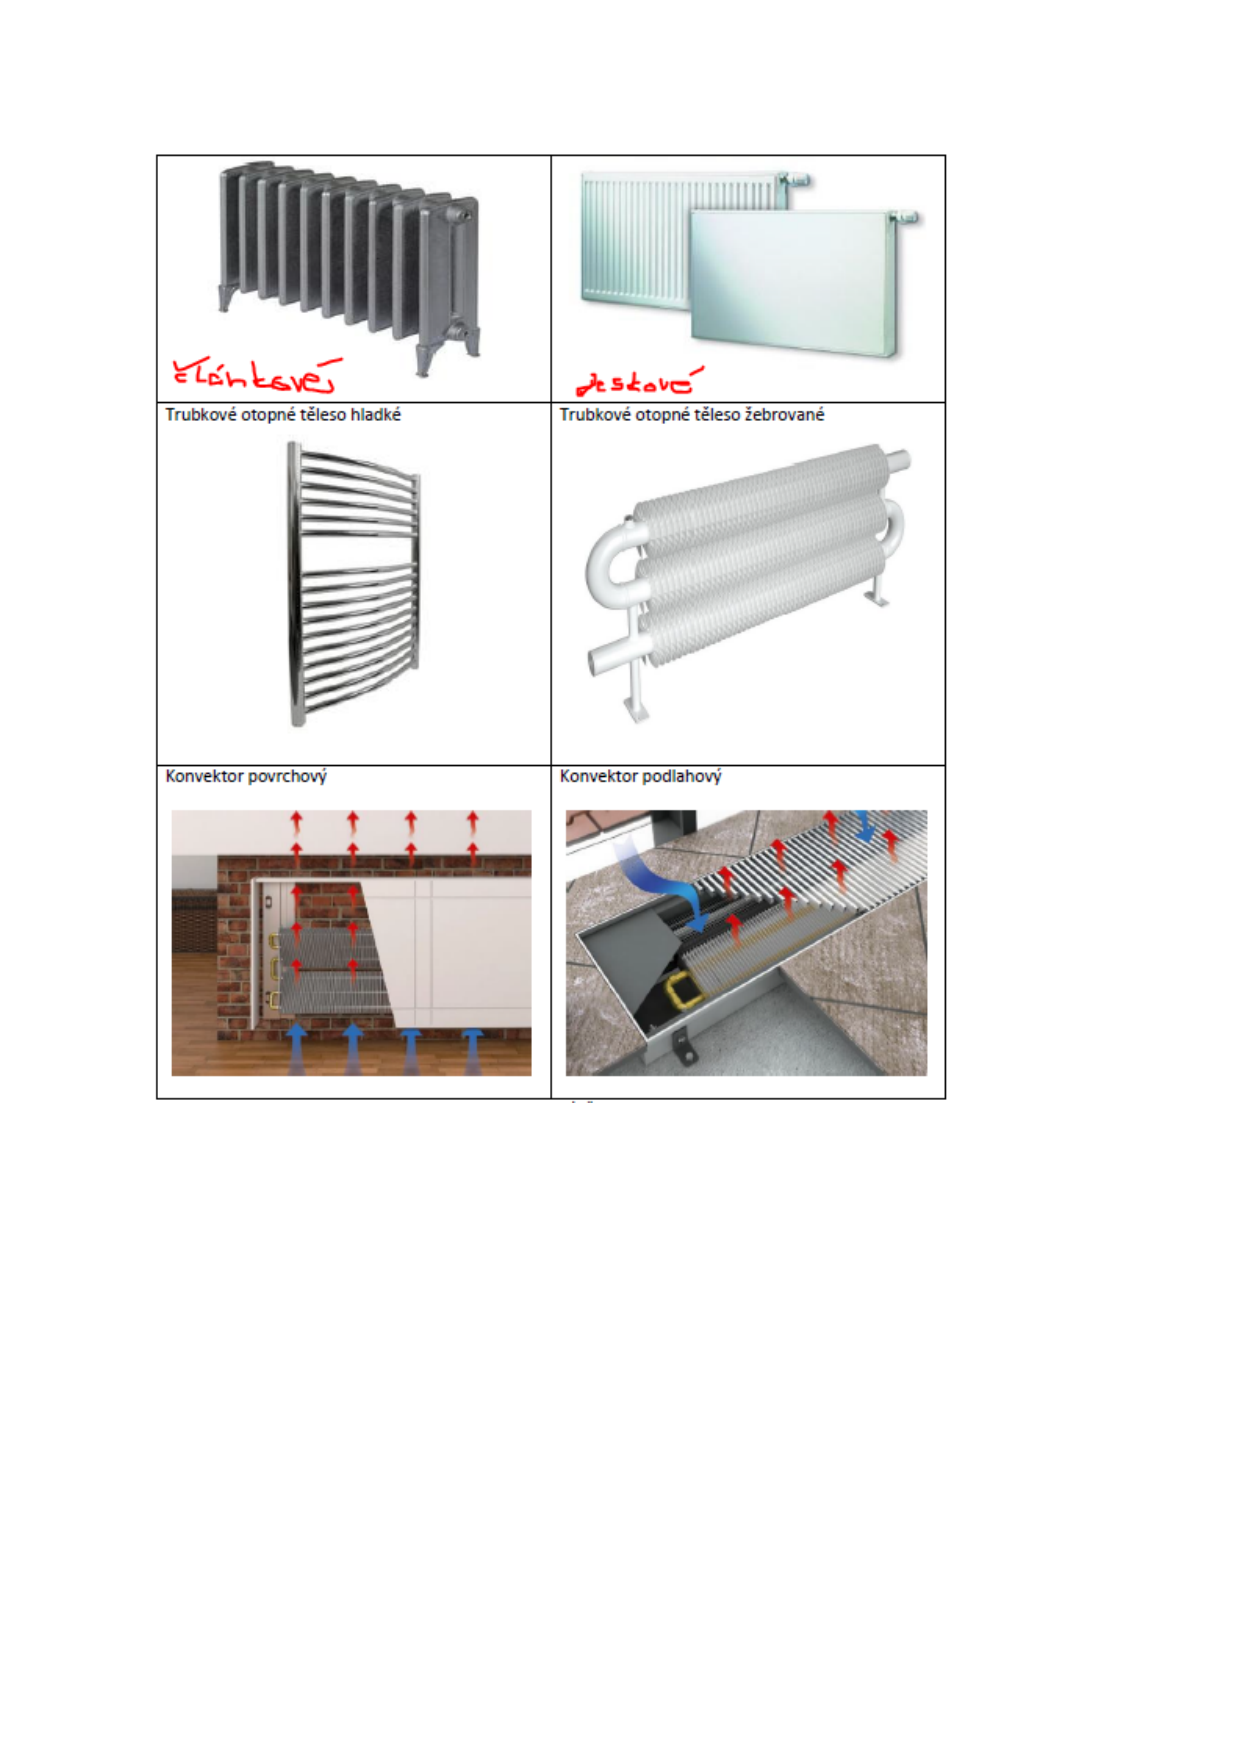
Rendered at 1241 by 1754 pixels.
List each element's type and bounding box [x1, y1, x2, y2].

picture [147, 147, 959, 1103]
